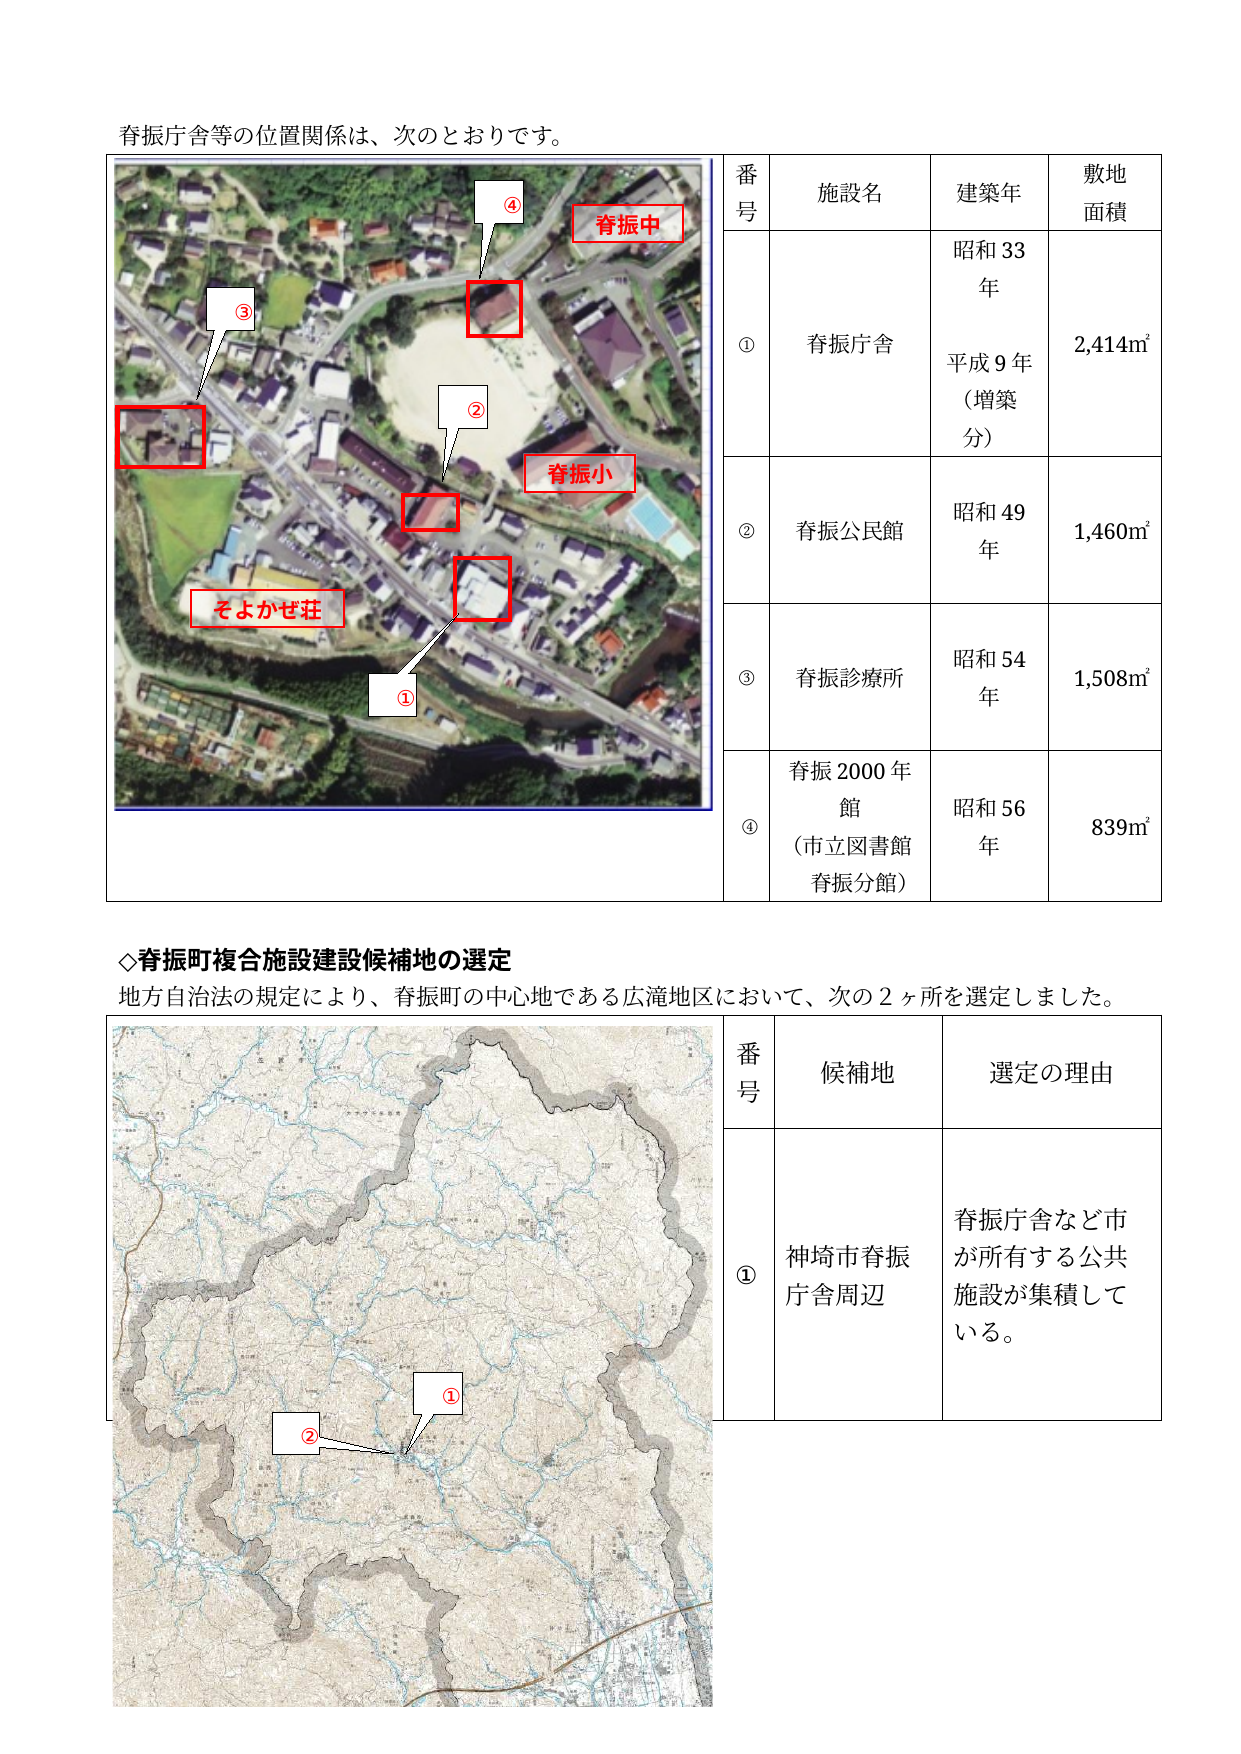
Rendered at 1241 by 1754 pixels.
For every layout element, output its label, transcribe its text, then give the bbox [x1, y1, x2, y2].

table_header [107, 155, 723, 901]
table_cell 昭和54年 [931, 604, 1048, 750]
table_cell ③ [724, 604, 769, 750]
table_cell ① [724, 231, 769, 456]
table_header 番 号 [724, 155, 769, 229]
table_header 建築年 [931, 155, 1048, 229]
text 脊振庁舎等の位置関係は、次のとおりです。 [118, 116, 1152, 153]
text ◇脊振町複合施設建設候補地の選定 [118, 939, 1152, 977]
picture [114, 158, 713, 811]
table_cell 脊振庁舎 [770, 231, 930, 456]
table_header [107, 1016, 723, 1420]
table_header 施設名 [770, 155, 930, 229]
table_cell 昭和56年 [931, 751, 1048, 901]
table_cell 839㎡ [1049, 751, 1161, 901]
table_cell 1,460㎡ [1049, 457, 1161, 603]
table_header 敷地 面積 [1049, 155, 1161, 229]
table_cell 脊振庁舎など市が所有する公共施設が集積している。 [943, 1129, 1161, 1420]
table_cell 神埼市脊振庁舎周辺 [775, 1129, 942, 1420]
table_header 番 号 [724, 1016, 774, 1128]
table_cell 脊振診療所 [770, 604, 930, 750]
text 地方自治法の規定により、脊振町の中心地である広滝地区において、次の２ヶ所を選定しました。 [118, 977, 1152, 1014]
table_header 候補地 [775, 1016, 942, 1128]
table_cell 脊振2000年館 （市立図書館 脊振分館） [770, 751, 930, 901]
table_cell 昭和33年 平成9年 （増築分） [931, 231, 1048, 456]
table_cell 1,508㎡ [1049, 604, 1161, 750]
picture [112, 1026, 713, 1707]
table_cell ② [724, 457, 769, 603]
table_cell 脊振公民館 [770, 457, 930, 603]
table_cell ④ [724, 751, 769, 901]
table_cell 2,414㎡ [1049, 231, 1161, 456]
table_cell 昭和49年 [931, 457, 1048, 603]
table_cell ① [724, 1129, 774, 1420]
table_header 選定の理由 [943, 1016, 1161, 1128]
